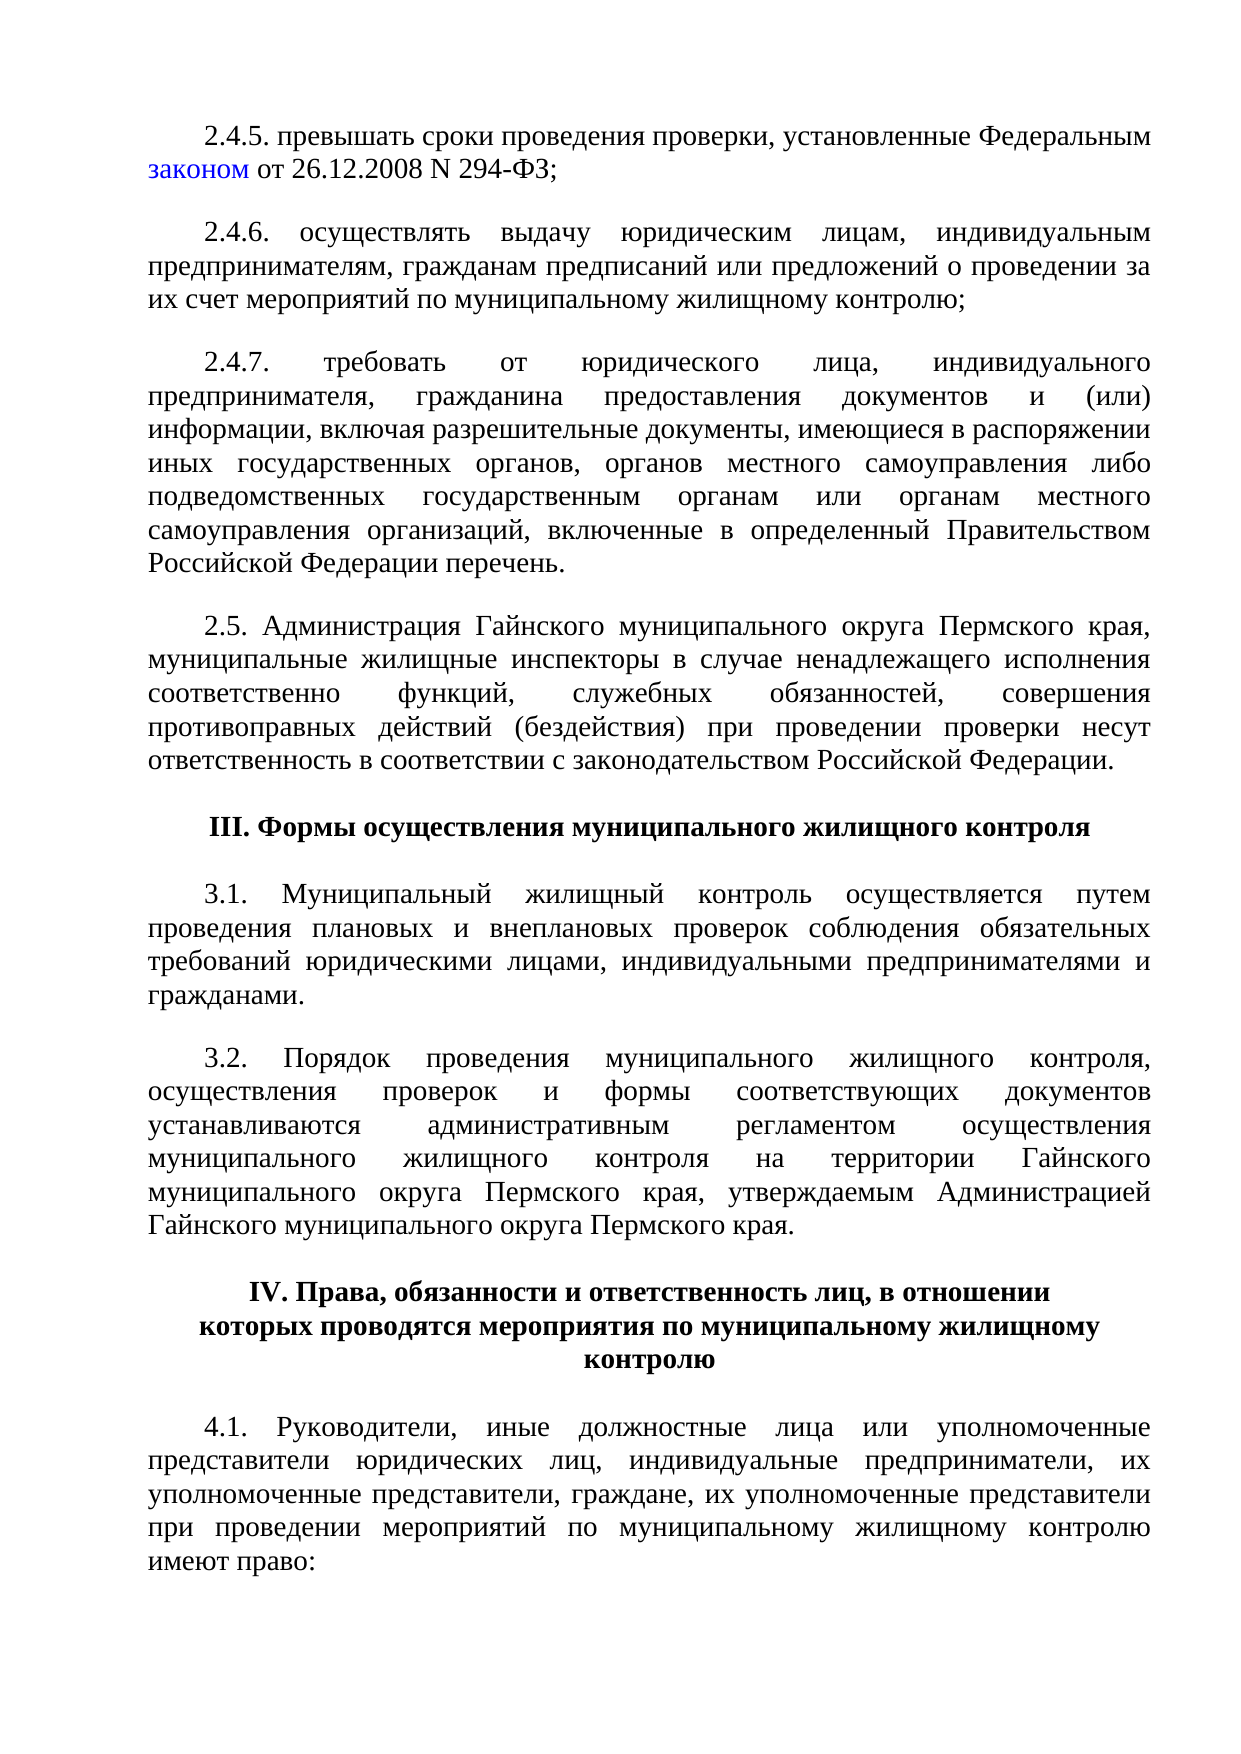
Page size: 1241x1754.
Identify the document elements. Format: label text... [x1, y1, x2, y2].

text 3.1. Муниципальный жилищный контроль осуществляется путем проведения плановых и внеплановых проверок соблюдения обязательных требований юридическими лицами, индивидуальными предпринимателями и гражданами. [148, 876, 1152, 1011]
title контролю [148, 1342, 1152, 1375]
title III. Формы осуществления муниципального жилищного контроля [148, 809, 1152, 843]
title IV. Права, обязанности и ответственность лиц, в отношении [148, 1274, 1152, 1308]
text 2.4.7. требовать от юридического лица, индивидуального предпринимателя, гражданина предоставления документов и (или) информации, включая разрешительные документы, имеющиеся в распоряжении иных государственных органов, органов местного самоуправления либо подведомственных государственным органам или органам местного самоуправления организаций, включенные в определенный Правительством Российской Федерации перечень. [148, 344, 1152, 579]
text 2.5. Администрация Гайнского муниципального округа Пермского края, муниципальные жилищные инспекторы в случае ненадлежащего исполнения соответственно функций, служебных обязанностей, совершения противоправных действий (бездействия) при проведении проверки несут ответственность в соответствии с законодательством Российской Федерации. [148, 608, 1152, 776]
text 2.4.6. осуществлять выдачу юридическим лицам, индивидуальным предпринимателям, гражданам предписаний или предложений о проведении за их счет мероприятий по муниципальному жилищному контролю; [148, 214, 1152, 315]
text 4.1. Руководители, иные должностные лица или уполномоченные представители юридических лиц, индивидуальные предприниматели, их уполномоченные представители, граждане, их уполномоченные представители при проведении мероприятий по муниципальному жилищному контролю имеют право: [148, 1409, 1152, 1576]
title которых проводятся мероприятия по муниципальному жилищному [148, 1308, 1152, 1342]
text 3.2. Порядок проведения муниципального жилищного контроля, осуществления проверок и формы соответствующих документов устанавливаются административным регламентом осуществления муниципального жилищного контроля на территории Гайнского муниципального округа Пермского края, утверждаемым Администрацией Гайнского муниципального округа Пермского края. [148, 1040, 1152, 1241]
text 2.4.5. превышать сроки проведения проверки, установленные Федеральным законом от 26.12.2008 N 294-ФЗ; [148, 118, 1152, 185]
